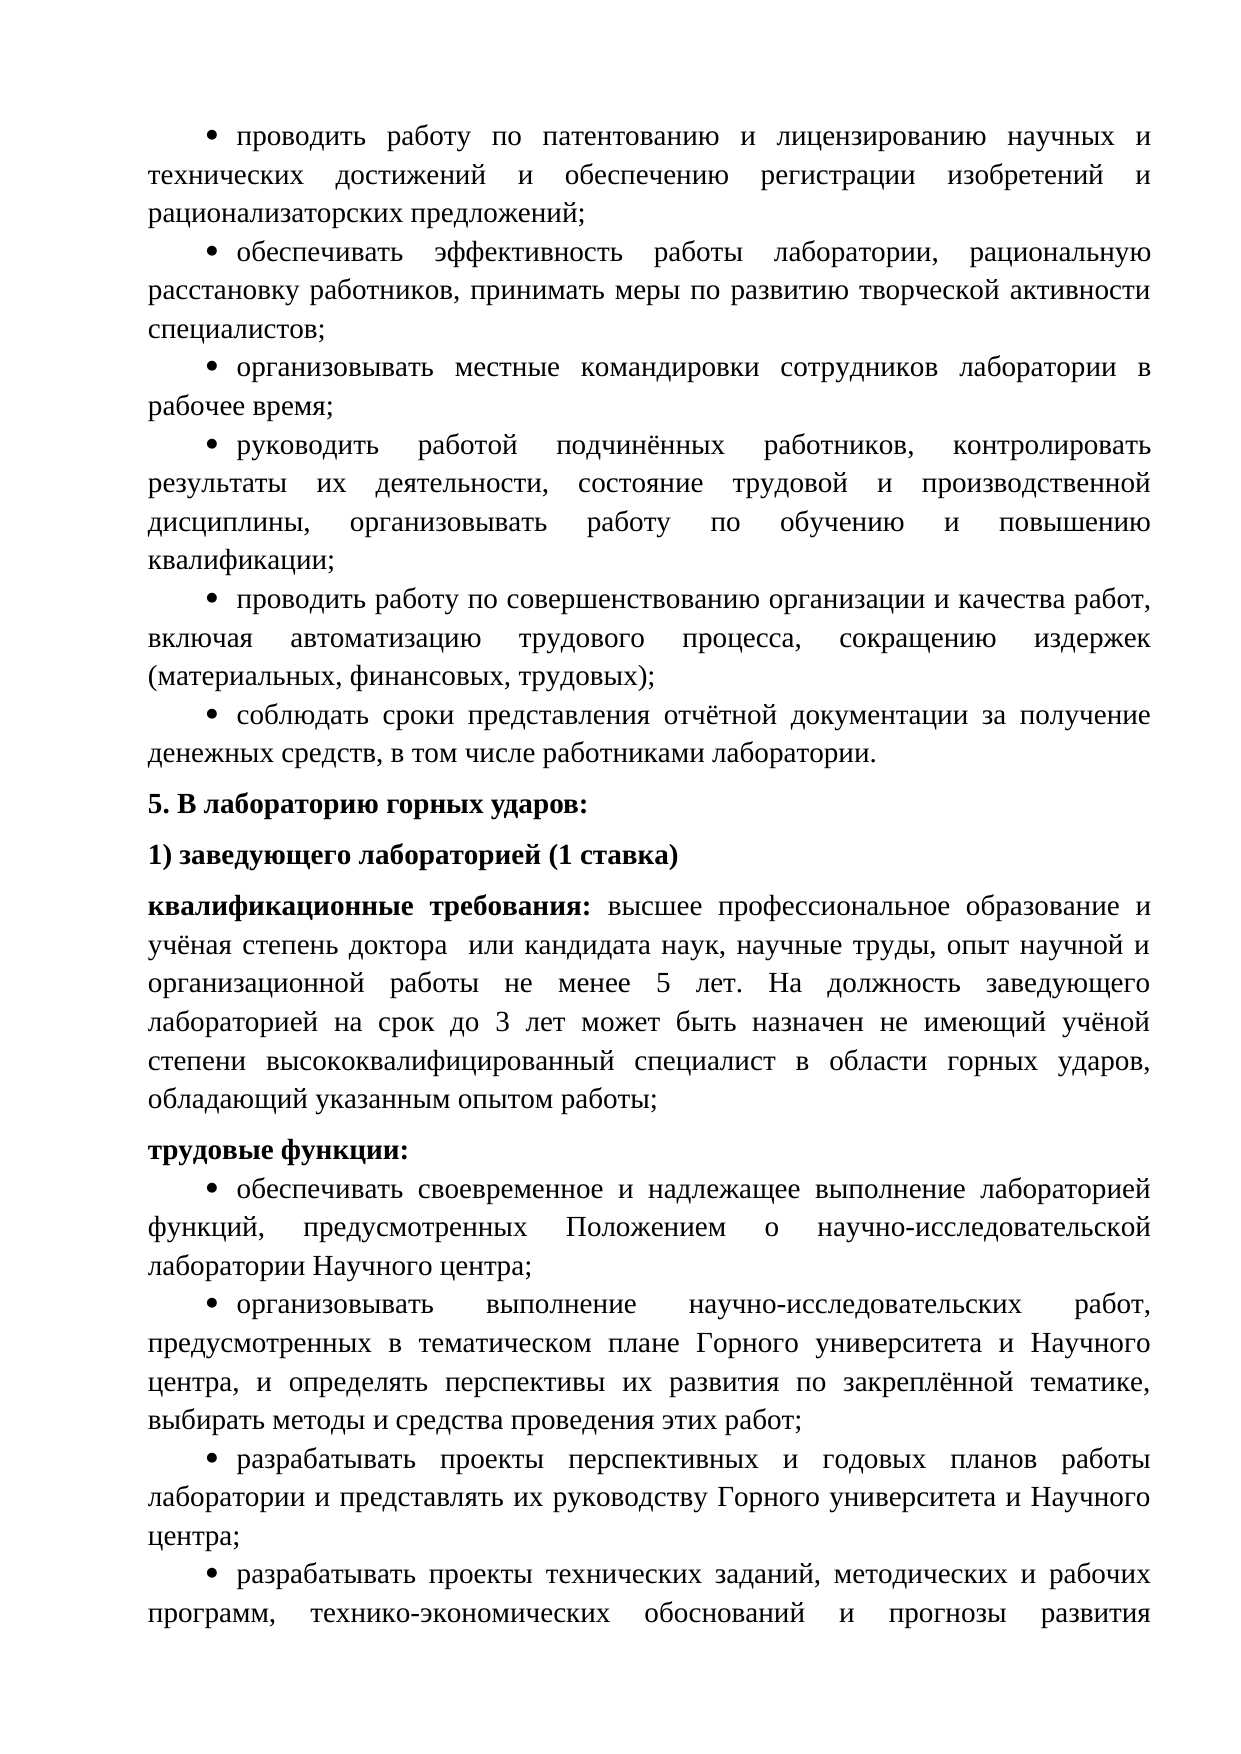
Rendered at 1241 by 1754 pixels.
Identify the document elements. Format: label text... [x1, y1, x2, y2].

text квалификационные требования: высшее профессиональное образование и учёная степень доктора или кандидата наук, научные труды, опыт научной и организационной работы не менее 5 лет. На должность заведующего лабораторией на срок до 3 лет может быть назначен не имеющий учёной степени высококвалифицированный специалист в области горных ударов, обладающий указанным опытом работы; [148, 888, 1152, 1115]
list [148, 1557, 1152, 1629]
list организовывать местные командировки сотрудников лаборатории в рабочее время; [148, 349, 1152, 422]
list организовывать выполнение научно-исследовательских работ, предусмотренных в тематическом плане Горного университета и Научного центра, и определять перспективы их развития по закреплённой тематике, выбирать методы и средства проведения этих работ; [148, 1287, 1152, 1436]
list руководить работой подчинённых работников, контролировать результаты их деятельности, состояние трудовой и производственной дисциплины, организовывать работу по обучению и повышению квалификации; [148, 427, 1152, 576]
text трудовые функции: [148, 1132, 1152, 1166]
text 5. В лабораторию горных ударов: [148, 786, 1152, 820]
list соблюдать сроки представления отчётной документации за получение денежных средств, в том числе работниками лаборатории. [148, 697, 1152, 769]
list проводить работу по патентованию и лицензированию научных и технических достижений и обеспечению регистрации изобретений и рационализаторских предложений; [148, 118, 1152, 229]
list разрабатывать проекты перспективных и годовых планов работы лаборатории и представлять их руководству Горного университета и Научного центра; [148, 1441, 1152, 1552]
list обеспечивать эффективность работы лаборатории, рациональную расстановку работников, принимать меры по развитию творческой активности специалистов; [148, 234, 1152, 344]
text 1) заведующего лабораторией (1 ставка) [148, 837, 1152, 871]
list проводить работу по совершенствованию организации и качества работ, включая автоматизацию трудового процесса, сокращению издержек (материальных, финансовых, трудовых); [148, 581, 1152, 692]
list обеспечивать своевременное и надлежащее выполнение лабораторией функций, предусмотренных Положением о научно-исследовательской лаборатории Научного центра; [148, 1171, 1152, 1282]
